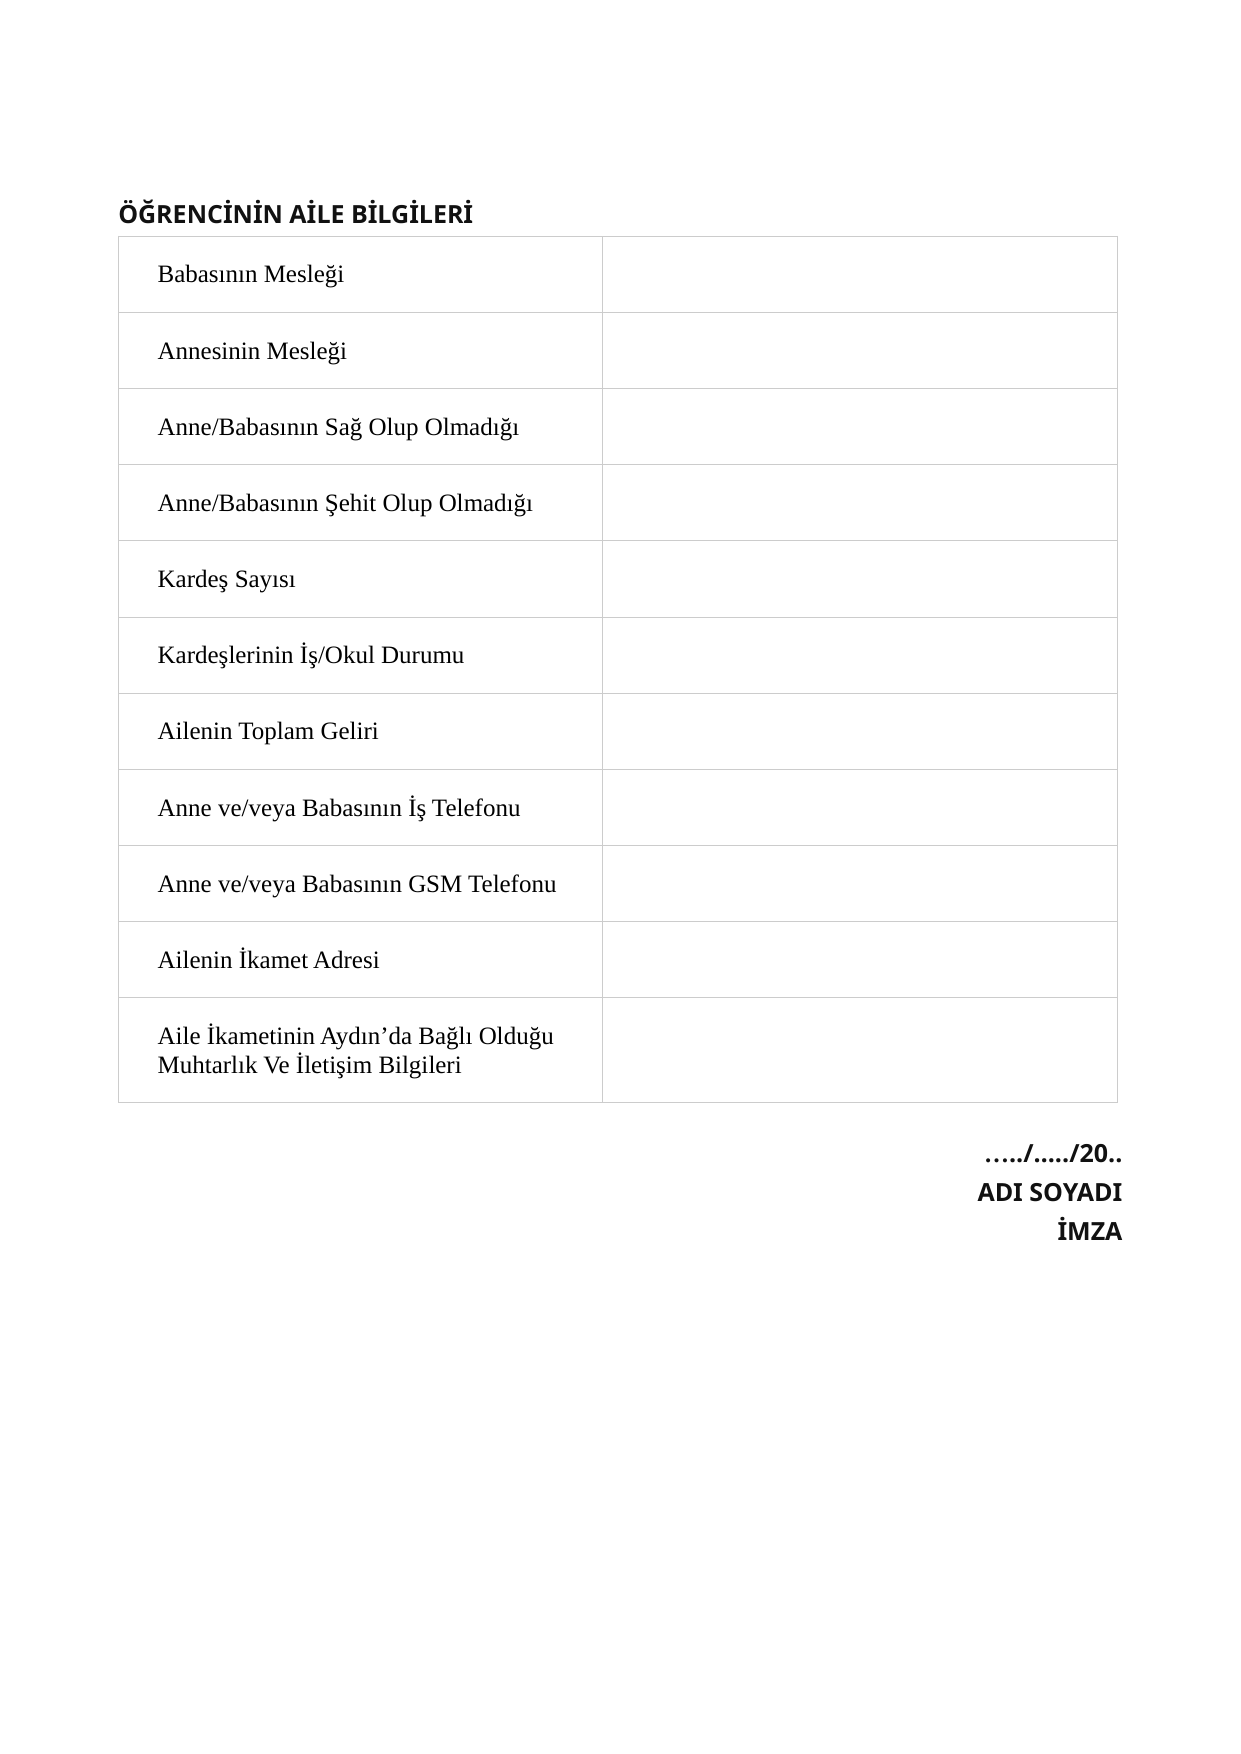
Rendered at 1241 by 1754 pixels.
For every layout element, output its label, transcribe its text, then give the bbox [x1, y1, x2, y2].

table_header Babasının Mesleği [119, 237, 602, 312]
table_header [603, 237, 1117, 312]
table_cell Kardeş Sayısı [119, 541, 602, 616]
table_cell [603, 618, 1117, 692]
table_cell [603, 846, 1117, 921]
table_cell [603, 389, 1117, 464]
table_cell Anne/Babasının Sağ Olup Olmadığı [119, 389, 602, 464]
table_cell [603, 770, 1117, 845]
text …../…../20.. [118, 1136, 1122, 1169]
table_cell Anne/Babasının Şehit Olup Olmadığı [119, 465, 602, 540]
table_cell Ailenin Toplam Geliri [119, 694, 602, 769]
text ADI SOYADI [118, 1175, 1122, 1209]
table_cell [603, 998, 1117, 1102]
table_cell Ailenin İkamet Adresi [119, 922, 602, 997]
table_cell Annesinin Mesleği [119, 313, 602, 388]
table_cell [603, 922, 1117, 997]
text ÖĞRENCİNİN AİLE BİLGİLERİ [118, 196, 1122, 231]
table_cell [603, 313, 1117, 388]
table_cell [603, 465, 1117, 540]
table_cell Anne ve/veya Babasının İş Telefonu [119, 770, 602, 845]
table_cell [603, 541, 1117, 616]
table_cell Anne ve/veya Babasının GSM Telefonu [119, 846, 602, 921]
text İMZA [118, 1214, 1122, 1248]
table_cell Kardeşlerinin İş/Okul Durumu [119, 618, 602, 692]
table_cell Aile İkametinin Aydın’da Bağlı Olduğu Muhtarlık Ve İletişim Bilgileri [119, 998, 602, 1102]
table_cell [603, 694, 1117, 769]
